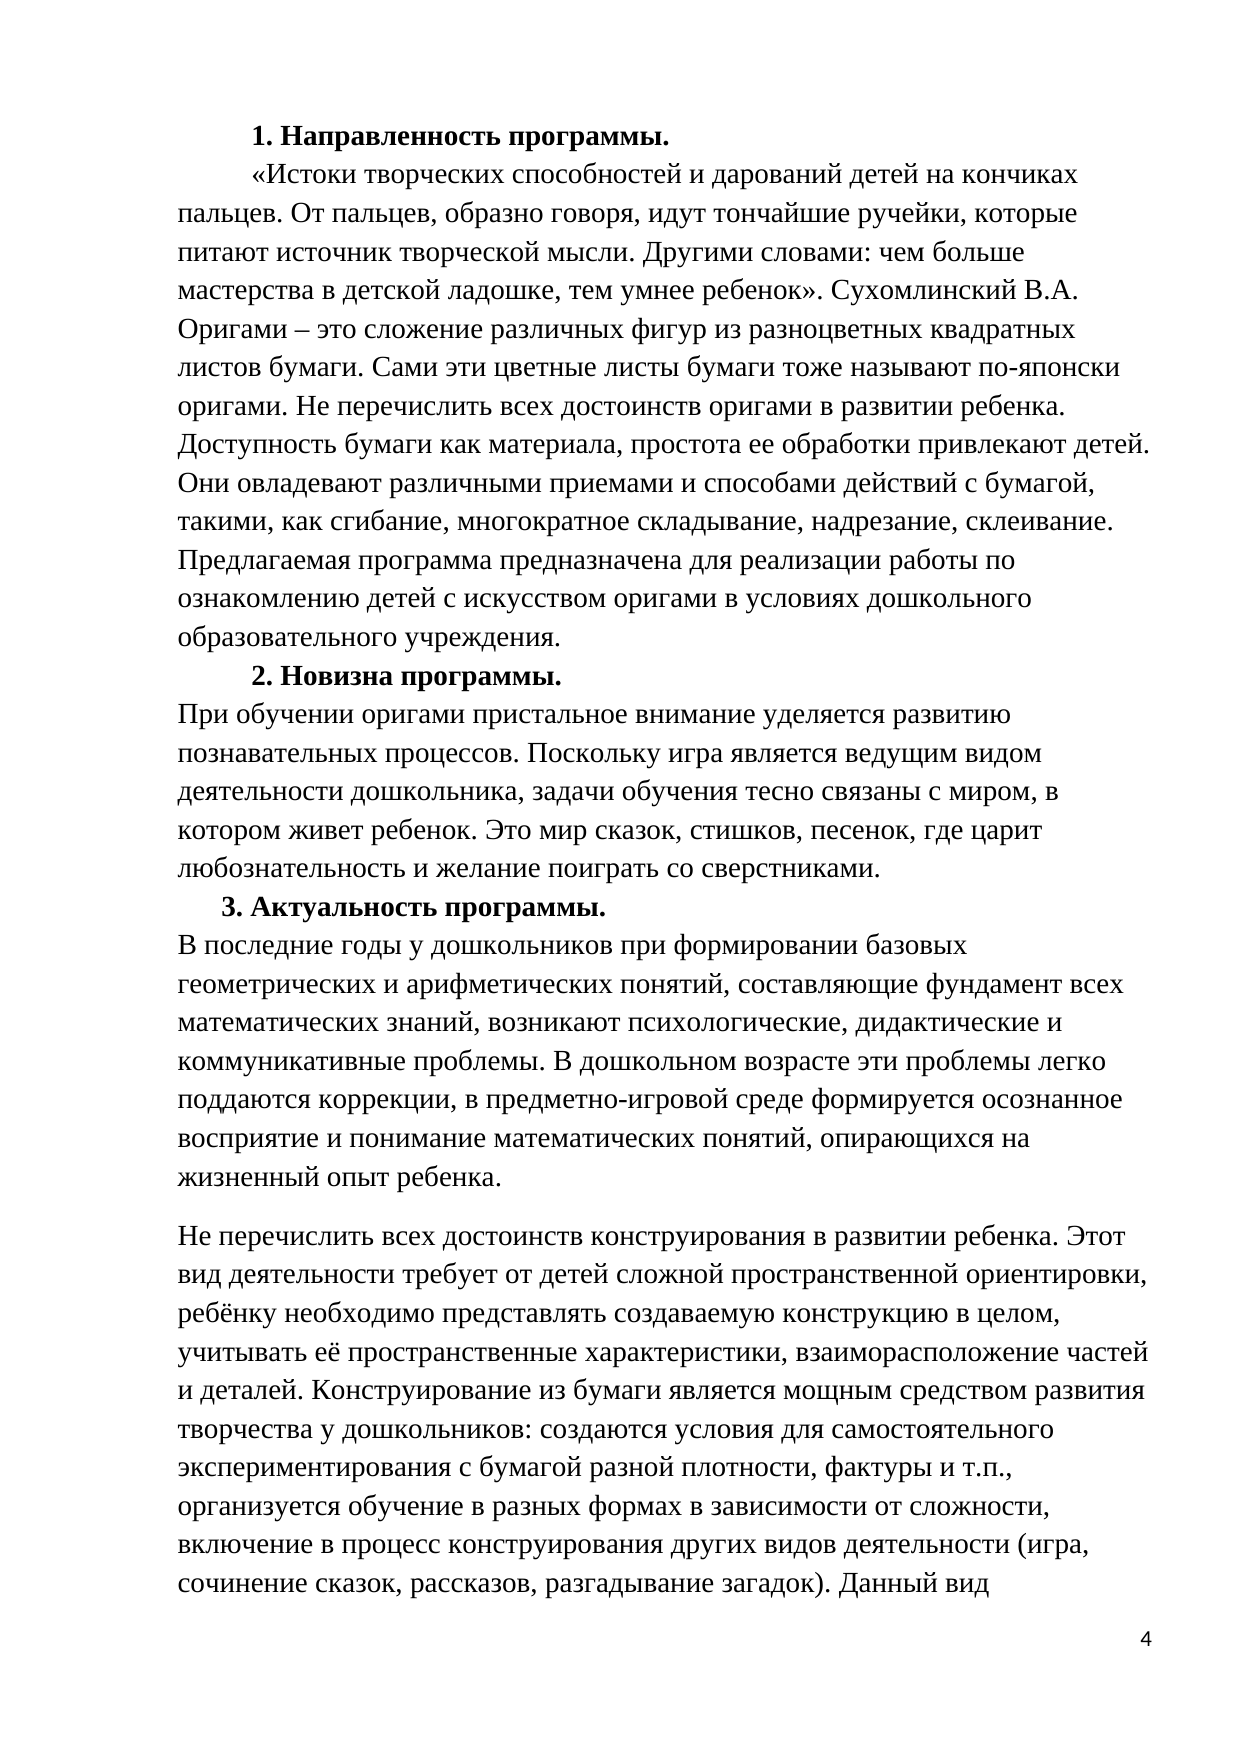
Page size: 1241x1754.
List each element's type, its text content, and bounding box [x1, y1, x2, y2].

text 1. Направленность программы. [177, 118, 1152, 152]
text 2. Новизна программы. [177, 658, 1152, 691]
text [177, 1218, 1152, 1598]
text При обучении оригами пристальное внимание уделяется развитию познавательных процессов. Поскольку игра является ведущим видом деятельности дошкольника, задачи обучения тесно связаны с миром, в котором живет ребенок. Это мир сказок, стишков, песенок, где царит любознательность и желание поиграть со сверстниками. [177, 696, 1152, 884]
text 3. Актуальность программы. [177, 889, 1152, 922]
text В последние годы у дошкольников при формировании базовых геометрических и арифметических понятий, составляющие фундамент всех математических знаний, возникают психологические, дидактические и коммуникативные проблемы. В дошкольном возрасте эти проблемы легко поддаются коррекции, в предметно-игровой среде формируется осознанное восприятие и понимание математических понятий, опирающихся на жизненный опыт ребенка. [177, 927, 1152, 1192]
text «Истоки творческих способностей и дарований детей на кончиках пальцев. От пальцев, образно говоря, идут тончайшие ручейки, которые питают источник творческой мысли. Другими словами: чем больше мастерства в детской ладошке, тем умнее ребенок». Сухомлинский В.А. Оригами – это сложение различных фигур из разноцветных квадратных листов бумаги. Сами эти цветные листы бумаги тоже называют по-японски оригами. Не перечислить всех достоинств оригами в развитии ребенка. Доступность бумаги как материала, простота ее обработки привлекают детей. Они овладевают различными приемами и способами действий с бумагой, такими, как сгибание, многократное складывание, надрезание, склеивание. Предлагаемая программа предназначена для реализации работы по ознакомлению детей с искусством оригами в условиях дошкольного образовательного учреждения. [177, 157, 1152, 653]
